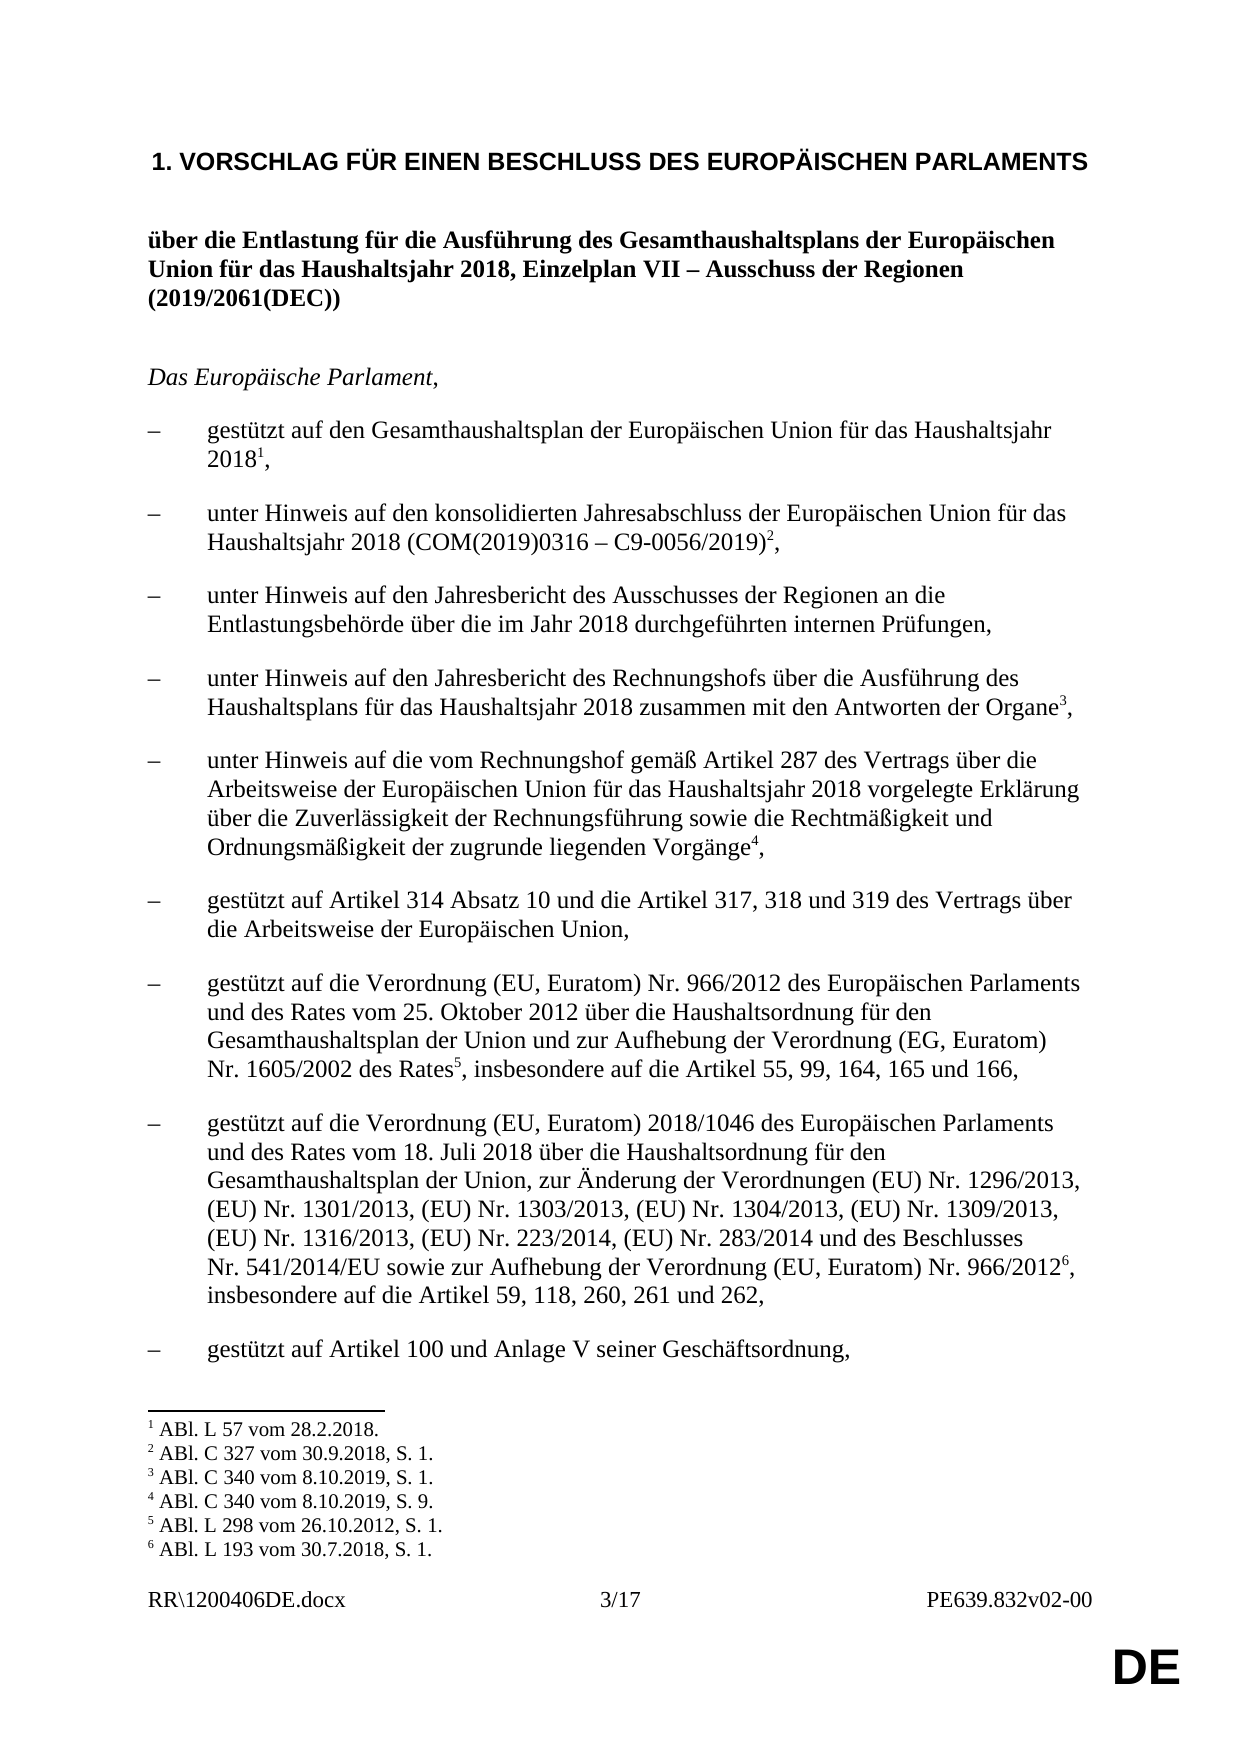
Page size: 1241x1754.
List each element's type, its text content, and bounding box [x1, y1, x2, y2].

text – gestützt auf den Gesamthaushaltsplan der Europäischen Union für das Haushaltsjahr 2018, [148, 416, 1092, 473]
text (2019/2061(DEC)) [148, 283, 1092, 312]
text Das Europäische Parlament, [148, 362, 1092, 391]
text über die Entlastung für die Ausführung des Gesamthaushaltsplans der Europäischen Union für das Haushaltsjahr 2018, Einzelplan VII – Ausschuss der Regionen [148, 226, 1092, 283]
text – unter Hinweis auf den konsolidierten Jahresabschluss der Europäischen Union für das Haushaltsjahr 2018 (COM(2019)0316 – C9-0056/2019), [148, 498, 1092, 556]
text – unter Hinweis auf den Jahresbericht des Rechnungshofs über die Ausführung des Haushaltsplans für das Haushaltsjahr 2018 zusammen mit den Antworten der Organe, [148, 663, 1092, 721]
text – gestützt auf Artikel 100 und Anlage V seiner Geschäftsordnung, [148, 1334, 1092, 1363]
text – gestützt auf Artikel 314 Absatz 10 und die Artikel 317, 318 und 319 des Vertrags über die Arbeitsweise der Europäischen Union, [148, 886, 1092, 943]
text – gestützt auf die Verordnung (EU, Euratom) Nr. 966/2012 des Europäischen Parlaments und des Rates vom 25. Oktober 2012 über die Haushaltsordnung für den Gesamthaushaltsplan der Union und zur Aufhebung der Verordnung (EG, Euratom) Nr. 1605/2002 des Rates, insbesondere auf die Artikel 55, 99, 164, 165 und 166, [148, 968, 1092, 1083]
text – gestützt auf die Verordnung (EU, Euratom) 2018/1046 des Europäischen Parlaments und des Rates vom 18. Juli 2018 über die Haushaltsordnung für den Gesamthaushaltsplan der Union, zur Änderung der Verordnungen (EU) Nr. 1296/2013, (EU) Nr. 1301/2013, (EU) Nr. 1303/2013, (EU) Nr. 1304/2013, (EU) Nr. 1309/2013, (EU) Nr. 1316/2013, (EU) Nr. 223/2014, (EU) Nr. 283/2014 und des Beschlusses Nr. 541/2014/EU sowie zur Aufhebung der Verordnung (EU, Euratom) Nr. 966/2012, insbesondere auf die Artikel 59, 118, 260, 261 und 262, [148, 1108, 1092, 1309]
text – unter Hinweis auf die vom Rechnungshof gemäß Artikel 287 des Vertrags über die Arbeitsweise der Europäischen Union für das Haushaltsjahr 2018 vorgelegte Erklärung über die Zuverlässigkeit der Rechnungsführung sowie die Rechtmäßigkeit und Ordnungsmäßigkeit der zugrunde liegenden Vorgänge, [148, 746, 1092, 861]
subtitle 1. VORSCHLAG FÜR EINEN BESCHLUSS DES EUROPÄISCHEN PARLAMENTS [148, 147, 1092, 176]
text – unter Hinweis auf den Jahresbericht des Ausschusses der Regionen an die Entlastungsbehörde über die im Jahr 2018 durchgeführten internen Prüfungen, [148, 581, 1092, 638]
